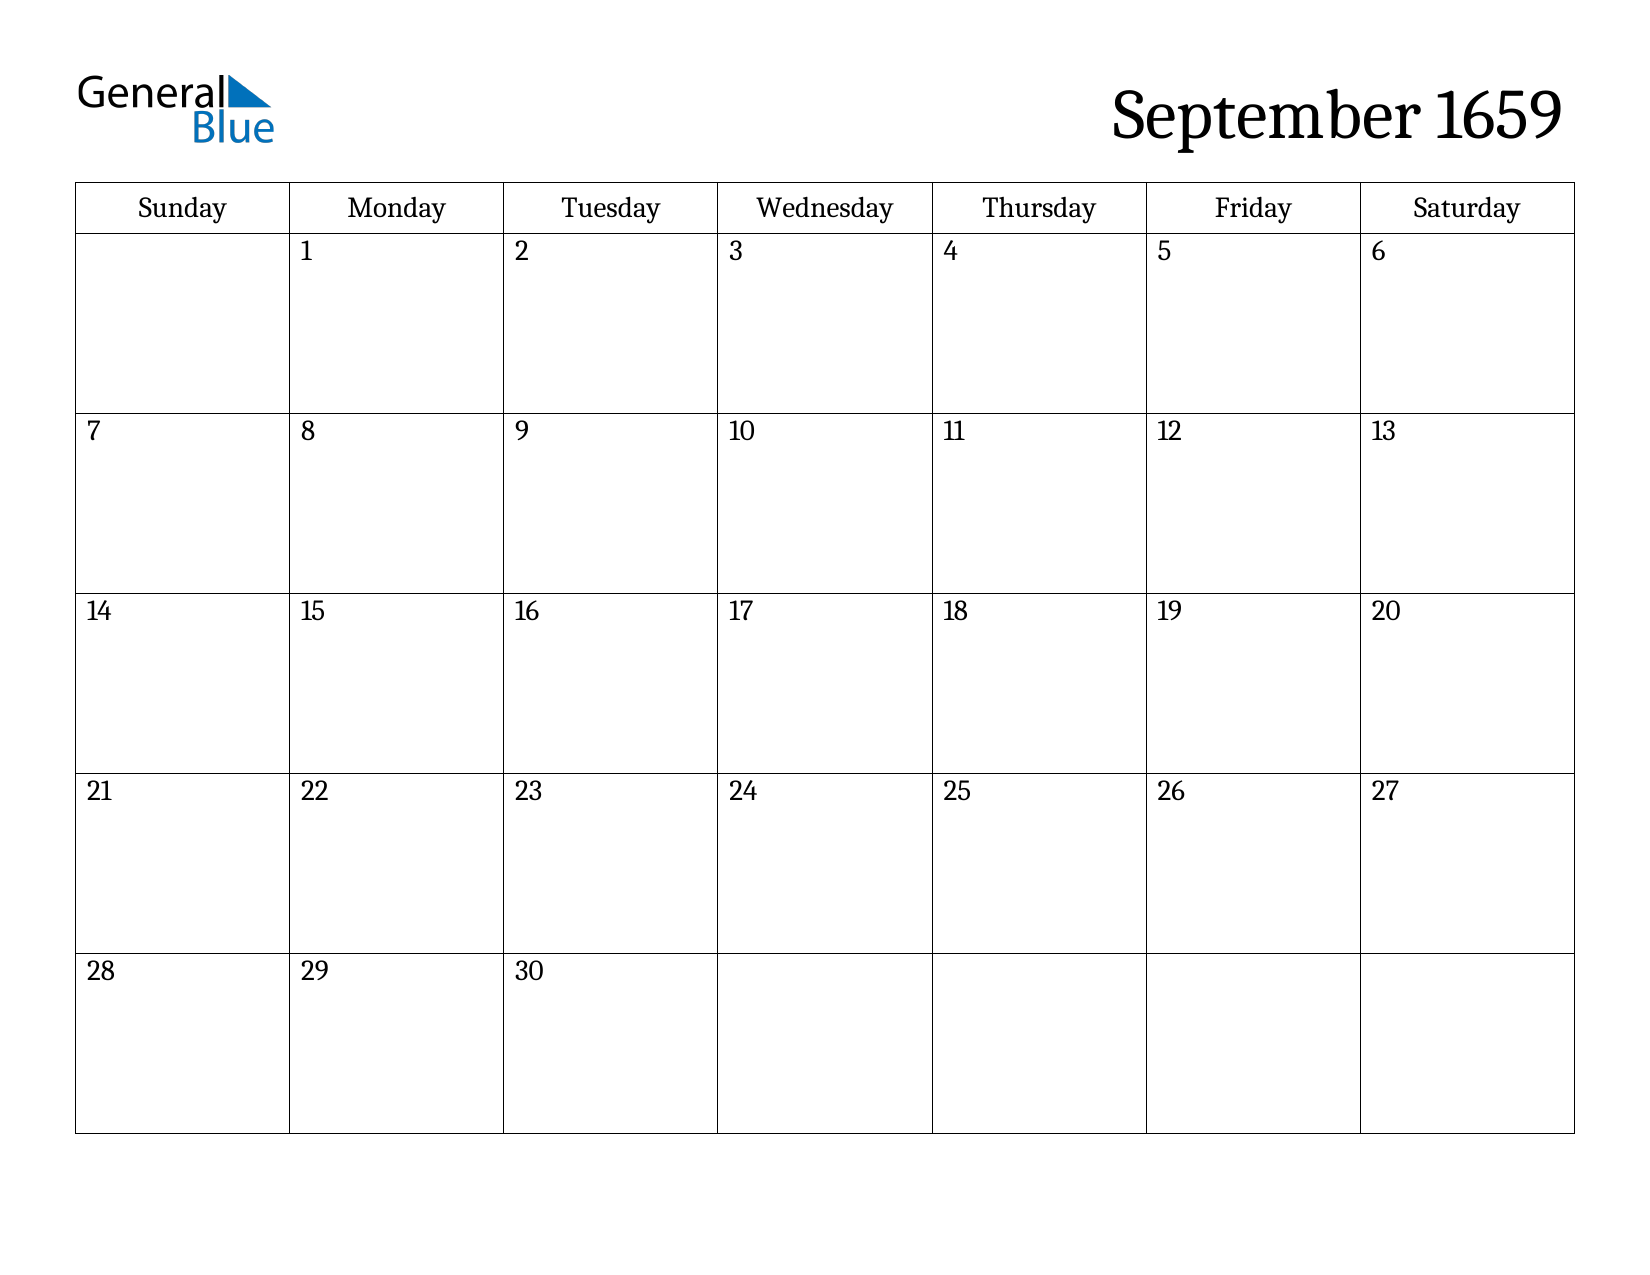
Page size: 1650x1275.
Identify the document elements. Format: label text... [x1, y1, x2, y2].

table_cell [718, 808, 932, 953]
table_cell 14 [76, 594, 289, 627]
table_cell [290, 808, 503, 953]
table_cell 29 [290, 954, 503, 987]
table_cell 6 [1361, 234, 1574, 267]
table_cell 22 [290, 774, 503, 807]
table_cell [76, 808, 289, 953]
table_cell 28 [76, 954, 289, 987]
table_cell Monday [290, 183, 503, 233]
table_cell 17 [718, 594, 932, 627]
table_cell 21 [76, 774, 289, 807]
table_cell [504, 448, 717, 593]
table_cell [1147, 988, 1360, 1133]
table_cell [1361, 988, 1574, 1133]
table_cell [1147, 808, 1360, 953]
table_cell 4 [933, 234, 1146, 267]
table_cell [76, 234, 289, 267]
table_cell 27 [1361, 774, 1574, 807]
table_cell [933, 627, 1146, 773]
table_header September 1659 [504, 75, 1574, 182]
table_cell 2 [504, 234, 717, 267]
table_cell [504, 267, 717, 413]
table_cell 1 [290, 234, 503, 267]
table_cell [718, 954, 932, 987]
table_cell Saturday [1361, 183, 1574, 233]
table_cell [290, 267, 503, 413]
table_cell [1147, 267, 1360, 413]
table_cell [290, 988, 503, 1133]
table_cell 8 [290, 414, 503, 447]
table_cell [933, 267, 1146, 413]
table_cell Friday [1147, 183, 1360, 233]
table_cell [290, 448, 503, 593]
table_cell [933, 808, 1146, 953]
table_cell [290, 627, 503, 773]
table_cell 24 [718, 774, 932, 807]
table_cell 15 [290, 594, 503, 627]
table_cell [718, 988, 932, 1133]
table_cell [76, 267, 289, 413]
table_cell [933, 988, 1146, 1133]
table_cell [504, 988, 717, 1133]
table_cell [718, 267, 932, 413]
table_cell 18 [933, 594, 1146, 627]
table_cell [1361, 448, 1574, 593]
table_cell [933, 448, 1146, 593]
table_cell 23 [504, 774, 717, 807]
table_cell Wednesday [718, 183, 932, 233]
table_cell 11 [933, 414, 1146, 447]
table_cell 19 [1147, 594, 1360, 627]
table_cell 7 [76, 414, 289, 447]
table_cell [1147, 627, 1360, 773]
table_cell 20 [1361, 594, 1574, 627]
table_cell [76, 988, 289, 1133]
table_cell [76, 448, 289, 593]
table_cell [1147, 448, 1360, 593]
table_cell 16 [504, 594, 717, 627]
table_cell 10 [718, 414, 932, 447]
table_cell [504, 808, 717, 953]
table_cell [1147, 954, 1360, 987]
table_cell 12 [1147, 414, 1360, 447]
table_cell 3 [718, 234, 932, 267]
table_header [76, 75, 503, 182]
table_cell [1361, 267, 1574, 413]
table_cell [1361, 808, 1574, 953]
table_cell [718, 448, 932, 593]
table_cell [504, 627, 717, 773]
picture [78, 75, 274, 143]
table_cell [76, 627, 289, 773]
table_cell Sunday [76, 183, 289, 233]
table_cell 9 [504, 414, 717, 447]
table_cell [718, 627, 932, 773]
table_cell Tuesday [504, 183, 717, 233]
table_cell 30 [504, 954, 717, 987]
table_cell [933, 954, 1146, 987]
table_cell [1361, 627, 1574, 773]
table_cell Thursday [933, 183, 1146, 233]
table_cell 13 [1361, 414, 1574, 447]
table_cell 26 [1147, 774, 1360, 807]
table_cell 5 [1147, 234, 1360, 267]
table_cell 25 [933, 774, 1146, 807]
table_cell [1361, 954, 1574, 987]
